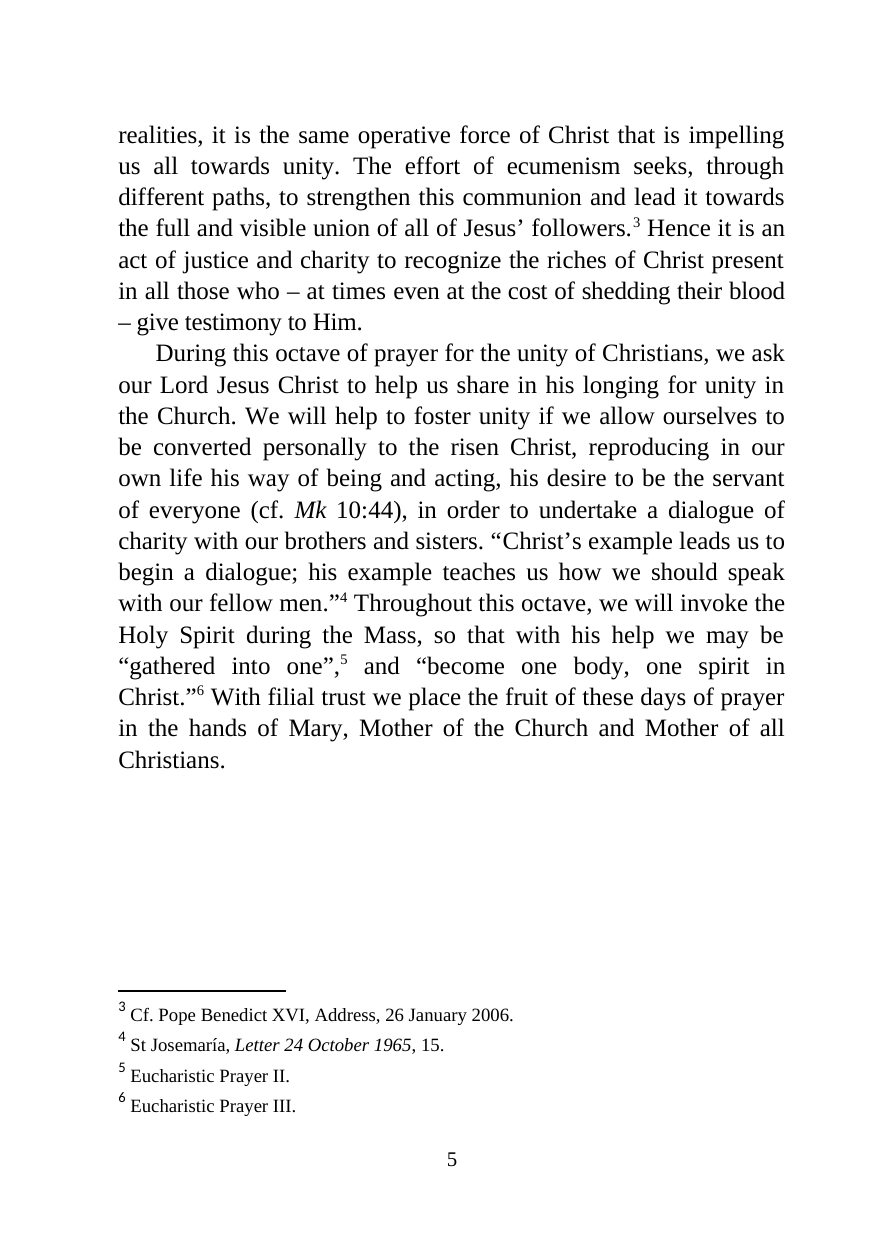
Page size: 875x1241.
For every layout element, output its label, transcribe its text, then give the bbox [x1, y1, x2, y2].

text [118, 118, 785, 337]
text During this octave of prayer for the unity of Christians, we ask our Lord Jesus Christ to help us share in his longing for unity in the Church. We will help to foster unity if we allow ourselves to be converted personally to the risen Christ, reproducing in our own life his way of being and acting, his desire to be the servant of everyone (cf. Mk 10:44), in order to undertake a dialogue of charity with our brothers and sisters. “Christ’s example leads us to begin a dialogue; his example teaches us how we should speak with our fellow men.” Throughout this octave, we will invoke the Holy Spirit during the Mass, so that with his help we may be “gathered into one”, and “become one body, one spirit in Christ.” With filial trust we place the fruit of these days of prayer in the hands of Mary, Mother of the Church and Mother of all Christians. [118, 337, 785, 774]
